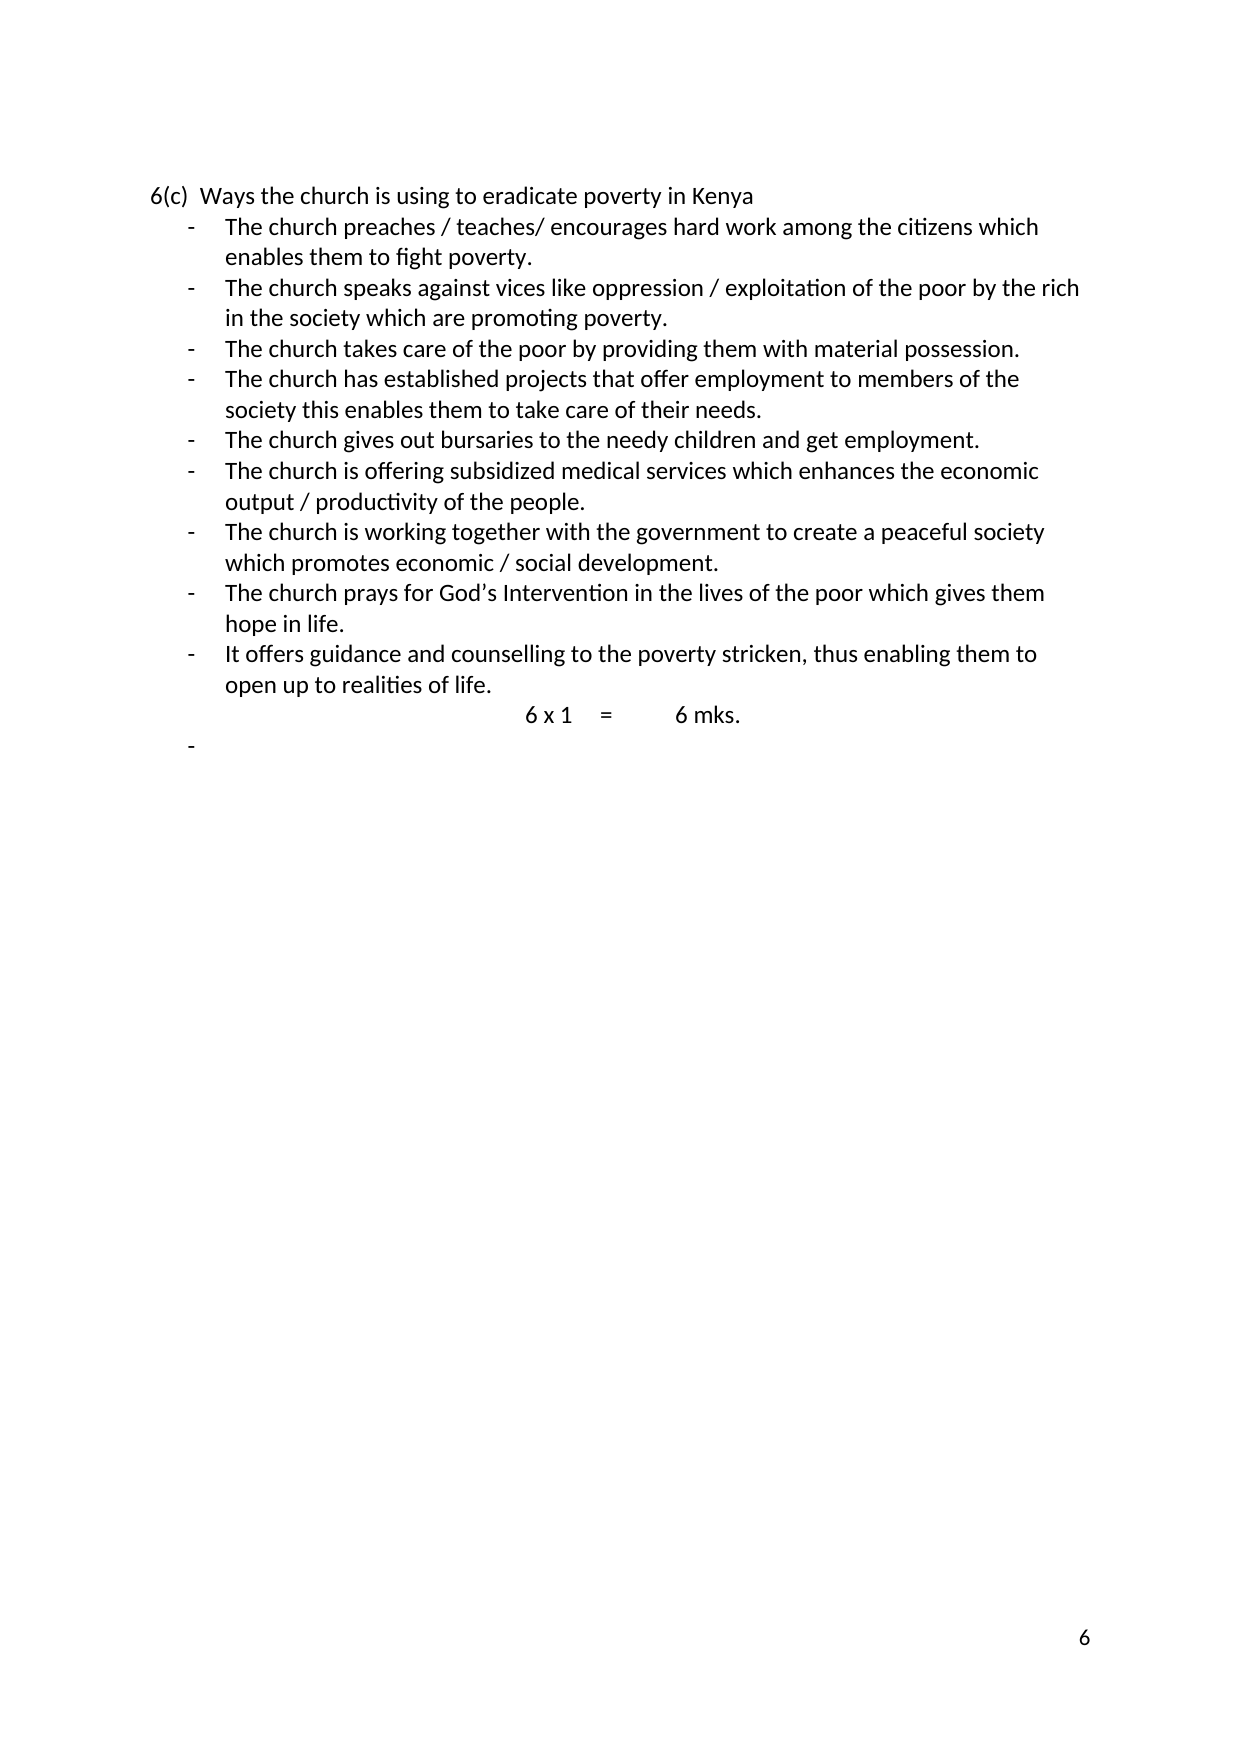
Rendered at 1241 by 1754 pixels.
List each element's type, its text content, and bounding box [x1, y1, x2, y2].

list It offers guidance and counselling to the poverty stricken, thus enabling them to open up to realities of life. [187, 638, 1090, 699]
list The church speaks against vices like oppression / exploitation of the poor by the rich in the society which are promoting poverty. [187, 272, 1090, 333]
text 6 x 1 = 6 mks. [525, 699, 1090, 730]
list The church is working together with the government to create a peaceful society which promotes economic / social development. [187, 516, 1090, 577]
list The church gives out bursaries to the needy children and get employment. [187, 425, 1090, 455]
list The church takes care of the poor by providing them with material possession. [187, 333, 1090, 364]
list The church preaches / teaches/ encourages hard work among the citizens which enables them to fight poverty. [187, 211, 1090, 272]
text 6(c) Ways the church is using to eradicate poverty in Kenya [150, 181, 1090, 211]
list The church is offering subsidized medical services which enhances the economic output / productivity of the people. [187, 455, 1090, 516]
list The church has established projects that offer employment to members of the society this enables them to take care of their needs. [187, 364, 1090, 425]
list The church prays for God’s Intervention in the lives of the poor which gives them hope in life. [187, 577, 1090, 638]
